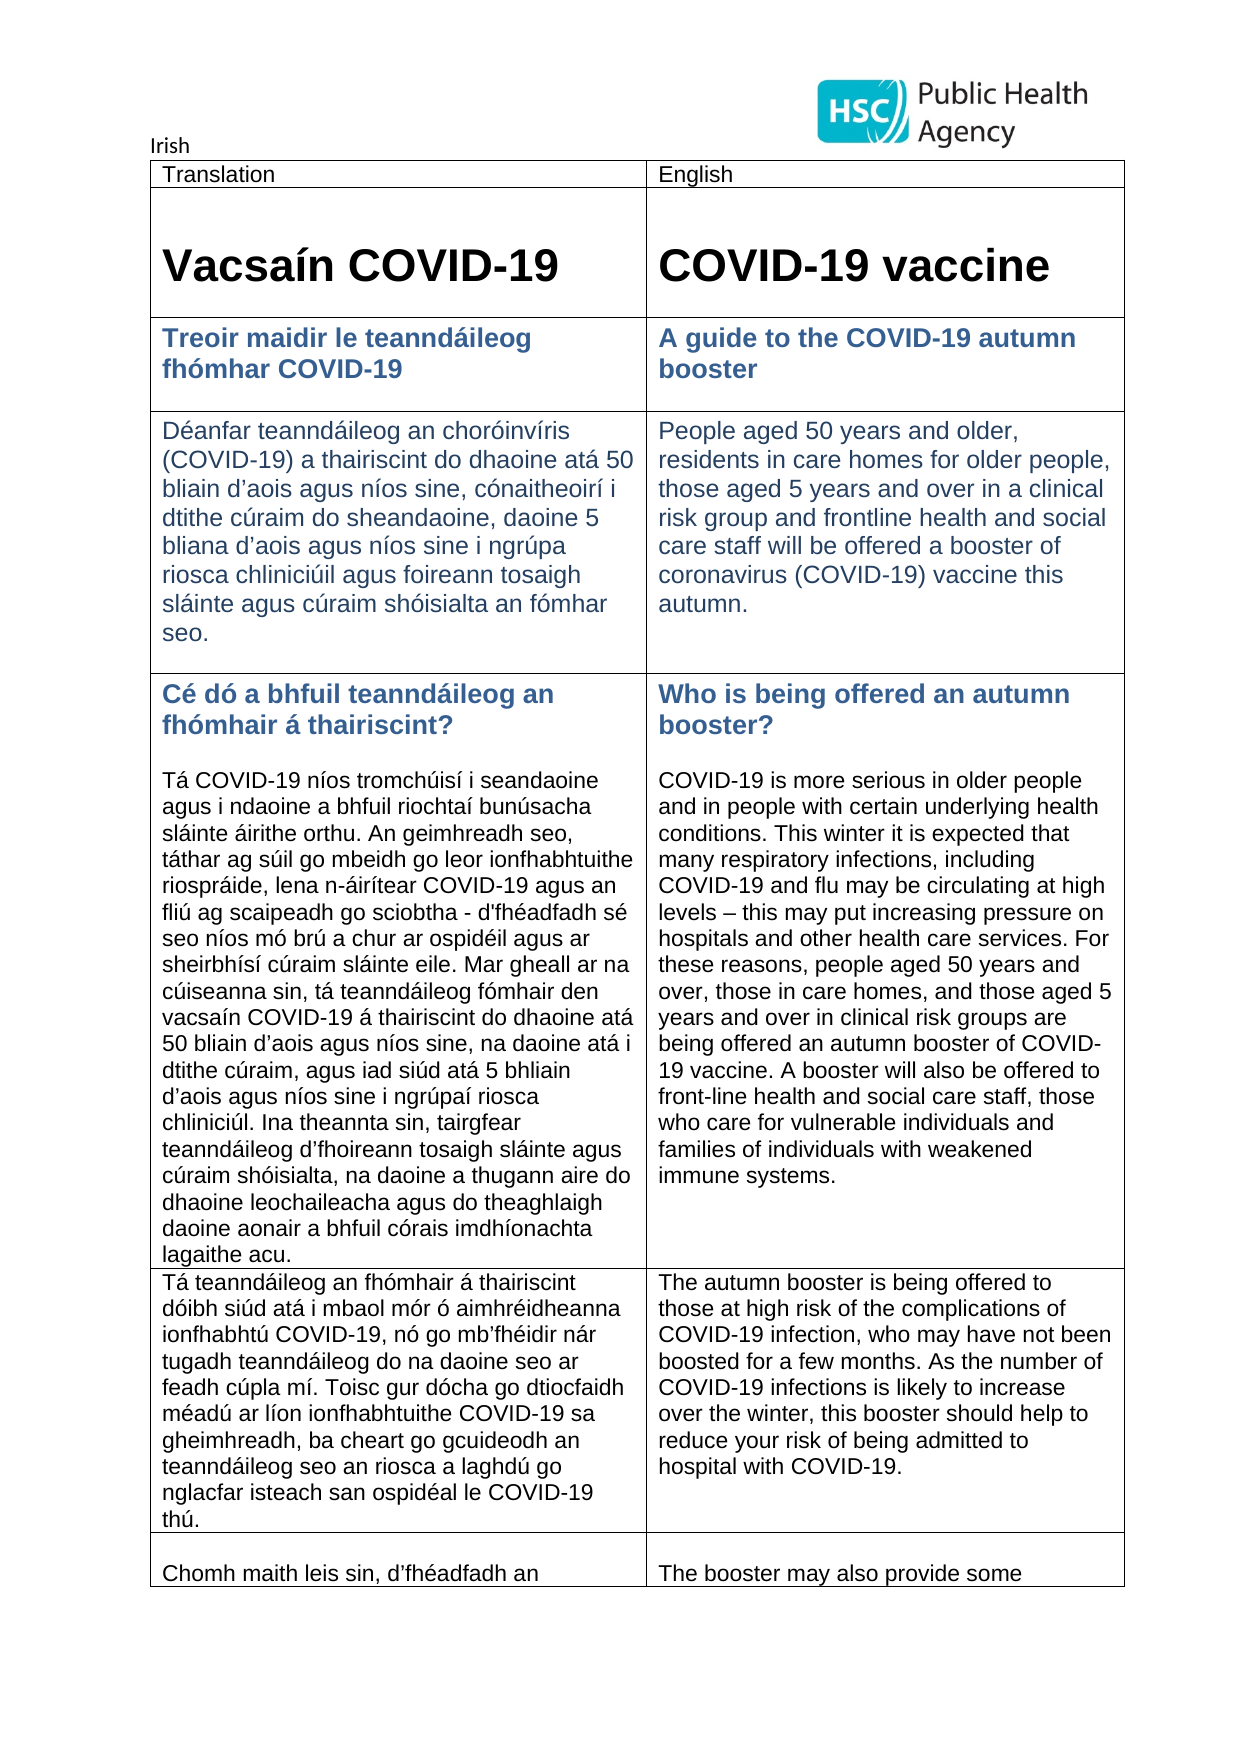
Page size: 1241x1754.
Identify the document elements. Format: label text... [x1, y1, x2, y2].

table_cell A guide to the COVID-19 autumn booster [647, 318, 1124, 411]
table_cell The booster may also provide some protection against milder Omicron infection but such protection does not last for long. [647, 1533, 1124, 1586]
picture [813, 73, 1091, 154]
table_cell COVID-19 vaccine [647, 188, 1124, 317]
table_cell Who is being offered an autumn booster? COVID-19 is more serious in older people and in people with certain underlying health conditions. This winter it is expected that many respiratory infections, including COVID-19 and flu may be circulating at high levels – this may put increasing pressure on hospitals and other health care services. For these reasons, people aged 50 years and over, those in care homes, and those aged 5 years and over in clinical risk groups are being offered an autumn booster of COVID-19 vaccine. A booster will also be offered to front-line health and social care staff, those who care for vulnerable individuals and families of individuals with weakened immune systems. [647, 674, 1124, 1267]
table_header English [647, 161, 1124, 187]
table_cell Tá teanndáileog an fhómhair á thairiscint dóibh siúd atá i mbaol mór ó aimhréidheanna ionfhabhtú COVID-19, nó go mb’fhéidir nár tugadh teanndáileog do na daoine seo ar feadh cúpla mí. Toisc gur dócha go dtiocfaidh méadú ar líon ionfhabhtuithe COVID-19 sa gheimhreadh, ba cheart go gcuideodh an teanndáileog seo an riosca a laghdú go nglacfar isteach san ospidéal le COVID-19 thú. [151, 1269, 646, 1532]
table_header Translation [151, 161, 646, 187]
table_cell Treoir maidir le teanndáileog fhómhar COVID-19 [151, 318, 646, 411]
table_cell Déanfar teanndáileog an choróinvíris (COVID-19) a thairiscint do dhaoine atá 50 bliain d’aois agus níos sine, cónaitheoirí i dtithe cúraim do sheandaoine, daoine 5 bliana d’aois agus níos sine i ngrúpa riosca chliniciúil agus foireann tosaigh sláinte agus cúraim shóisialta an fómhar seo. [151, 412, 646, 673]
table_cell Vacsaín COVID-19 [151, 188, 646, 317]
table_cell The autumn booster is being offered to those at high risk of the complications of COVID-19 infection, who may have not been boosted for a few months. As the number of COVID-19 infections is likely to increase over the winter, this booster should help to reduce your risk of being admitted to hospital with COVID-19. [647, 1269, 1124, 1532]
table_cell Cé dó a bhfuil teanndáileog an fhómhair á thairiscint? Tá COVID-19 níos tromchúisí i seandaoine agus i ndaoine a bhfuil riochtaí bunúsacha sláinte áirithe orthu. An geimhreadh seo, táthar ag súil go mbeidh go leor ionfhabhtuithe riospráide, lena n-áirítear COVID-19 agus an fliú ag scaipeadh go sciobtha - d'fhéadfadh sé seo níos mó brú a chur ar ospidéil agus ar sheirbhísí cúraim sláinte eile. Mar gheall ar na cúiseanna sin, tá teanndáileog fómhair den vacsaín COVID-19 á thairiscint do dhaoine atá 50 bliain d’aois agus níos sine, na daoine atá i dtithe cúraim, agus iad siúd atá 5 bhliain d’aois agus níos sine i ngrúpaí riosca chliniciúl. Ina theannta sin, tairgfear teanndáileog d’fhoireann tosaigh sláinte agus cúraim shóisialta, na daoine a thugann aire do dhaoine leochaileacha agus do theaghlaigh daoine aonair a bhfuil córais imdhíonachta lagaithe acu. [151, 674, 646, 1267]
table_cell People aged 50 years and older, residents in care homes for older people, those aged 5 years and over in a clinical risk group and frontline health and social care staff will be offered a booster of coronavirus (COVID-19) vaccine this autumn. [647, 412, 1124, 673]
